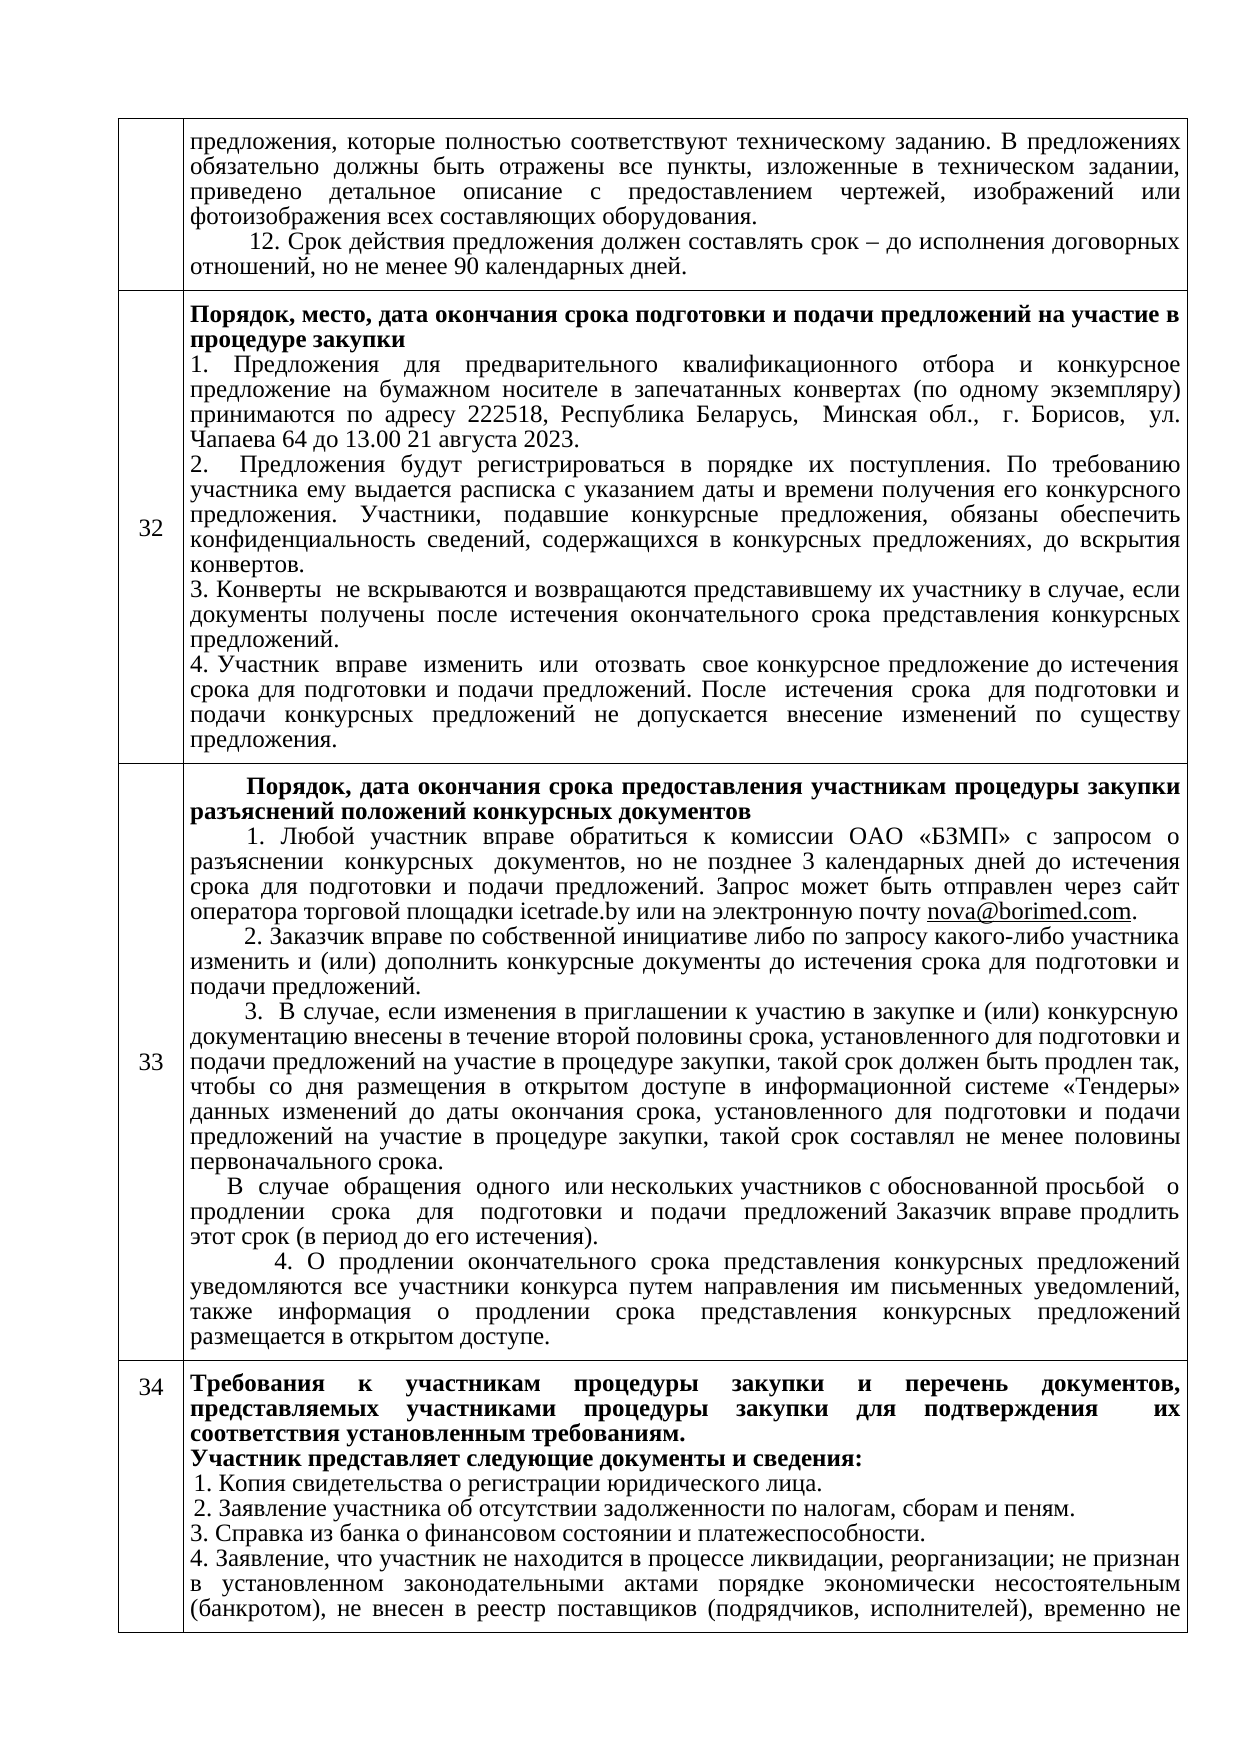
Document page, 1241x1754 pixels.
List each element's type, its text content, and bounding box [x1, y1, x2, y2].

table_cell Порядок, место, дата окончания срока подготовки и подачи предложений на участие в процедуре закупки 1. Предложения для предварительного квалификационного отбора и конкурсное предложение на бумажном носителе в запечатанных конвертах (по одному экземпляру) принимаются по адресу 222518, Республика Беларусь, Минская обл., г. Борисов, ул. Чапаева 64 до 13.00 21 августа 2023. 2. Предложения будут регистрироваться в порядке их поступления. По требованию участника ему выдается расписка с указанием даты и времени получения его конкурсного предложения. Участники, подавшие конкурсные предложения, обязаны обеспечить конфиденциальность сведений, содержащихся в конкурсных предложениях, до вскрытия конвертов. 3. Конверты не вскрываются и возвращаются представившему их участнику в случае, если документы получены после истечения окончательного срока представления конкурсных предложений. 4. Участник вправе изменить или отозвать свое конкурсное предложение до истечения срока для подготовки и подачи предложений. После истечения срока для подготовки и подачи конкурсных предложений не допускается внесение изменений по существу предложения. [184, 291, 1187, 763]
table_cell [184, 1361, 1187, 1632]
table_cell 34 [119, 1361, 183, 1632]
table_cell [184, 119, 1187, 290]
table_cell Порядок, дата окончания срока предоставления участникам процедуры закупки разъяснений положений конкурсных документов 1. Любой участник вправе обратиться к комиссии ОАО «БЗМП» с запросом о разъяснении конкурсных документов, но не позднее 3 календарных дней до истечения срока для подготовки и подачи предложений. Запрос может быть отправлен через сайт оператора торговой площадки icetrade.by или на электронную почту nova@borimed.com. 2. Заказчик вправе по собственной инициативе либо по запросу какого-либо участника изменить и (или) дополнить конкурсные документы до истечения срока для подготовки и подачи предложений. 3. В случае, если изменения в приглашении к участию в закупке и (или) конкурсную документацию внесены в течение второй половины срока, установленного для подготовки и подачи предложений на участие в процедуре закупки, такой срок должен быть продлен так, чтобы со дня размещения в открытом доступе в информационной системе «Тендеры» данных изменений до даты окончания срока, установленного для подготовки и подачи предложений на участие в процедуре закупки, такой срок составлял не менее половины первоначального срока. В случае обращения одного или нескольких участников с обоснованной просьбой о продлении срока для подготовки и подачи предложений Заказчик вправе продлить этот срок (в период до его истечения). 4. О продлении окончательного срока представления конкурсных предложений уведомляются все участники конкурса путем направления им письменных уведомлений, также информация о продлении срока представления конкурсных предложений размещается в открытом доступе. [184, 764, 1187, 1360]
table_cell 33 [119, 764, 183, 1360]
table_cell 31 [119, 119, 183, 290]
table_cell 32 [119, 291, 183, 763]
